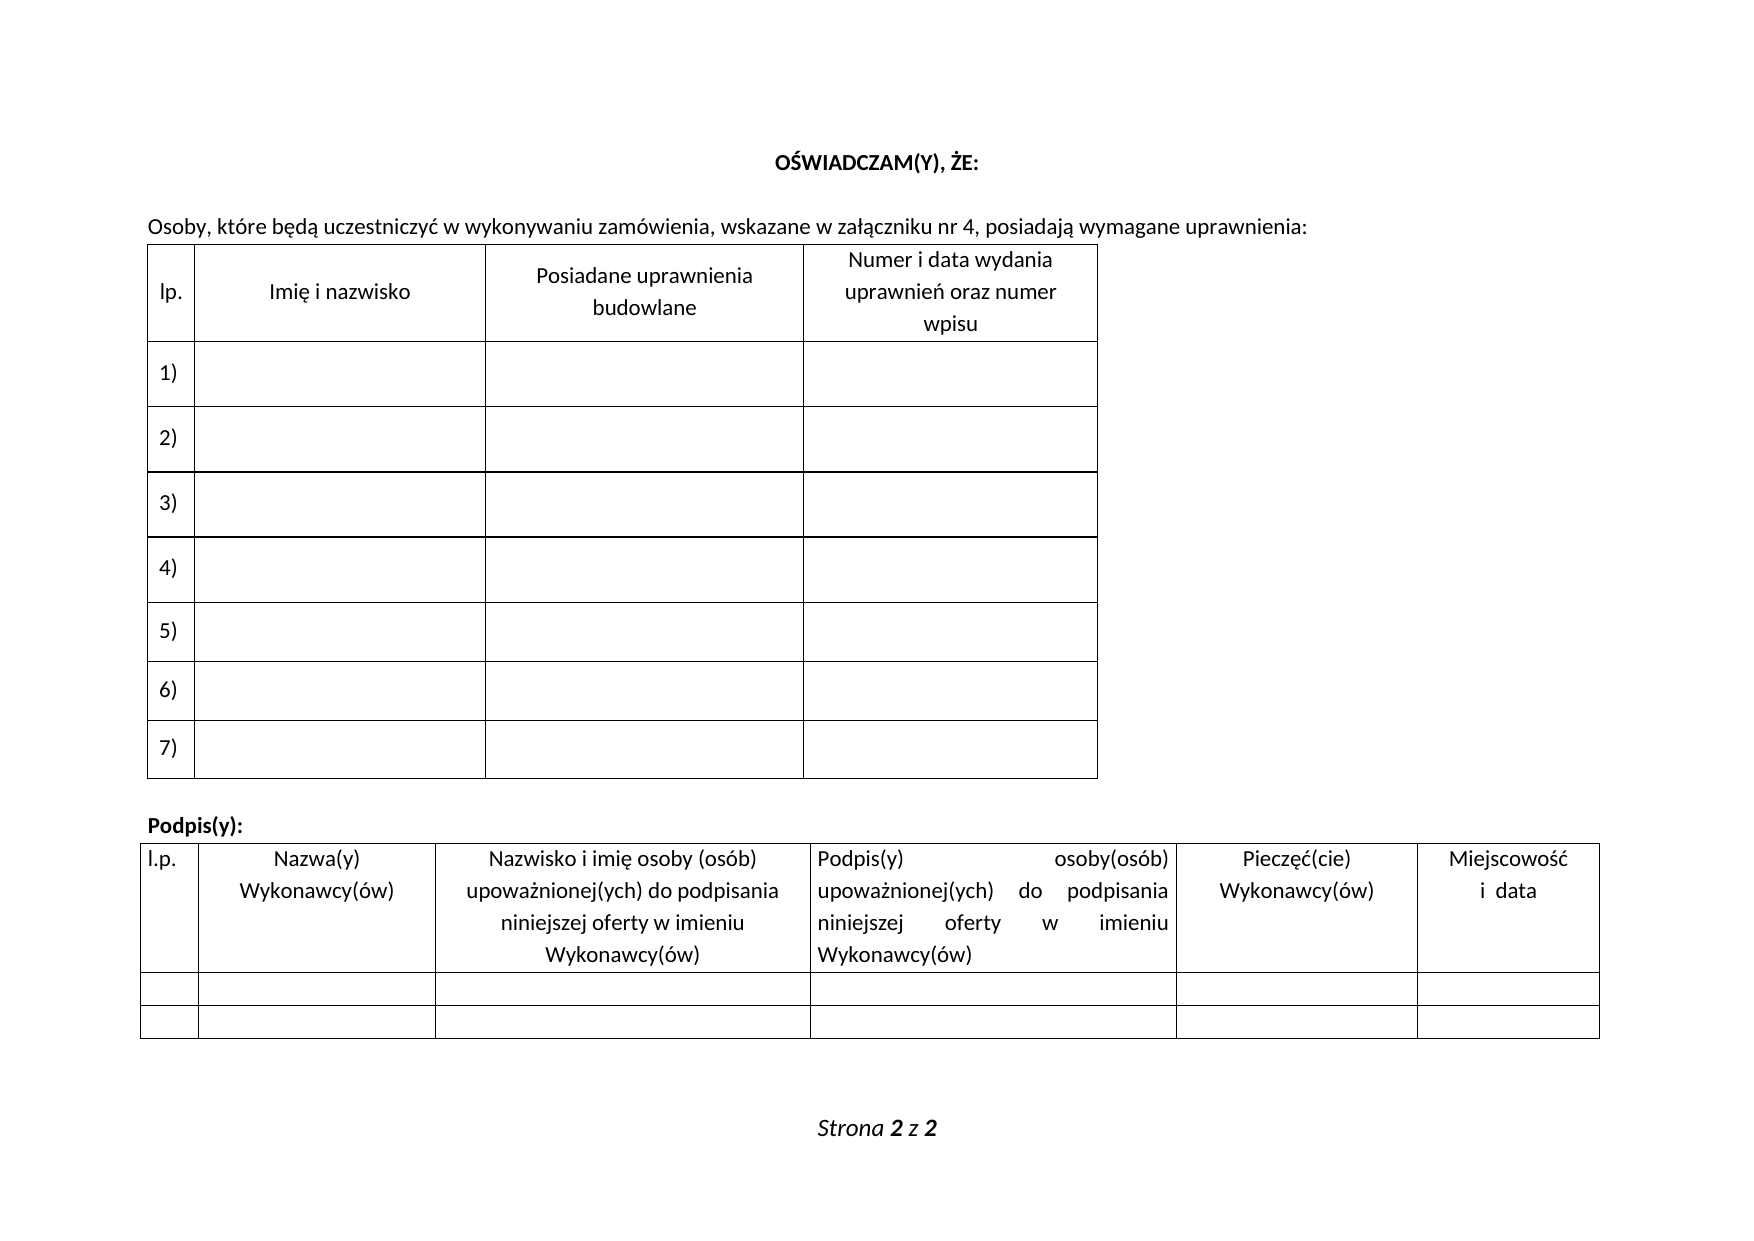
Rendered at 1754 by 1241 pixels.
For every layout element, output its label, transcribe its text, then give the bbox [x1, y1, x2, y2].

table_cell [1418, 1006, 1599, 1038]
table_cell [148, 721, 194, 777]
table_cell [486, 473, 803, 536]
table_header Miejscowość i data [1418, 844, 1599, 972]
table_header Imię i nazwisko [195, 245, 485, 341]
table_header Nazwa(y) Wykonawcy(ów) [199, 844, 435, 972]
table_cell [486, 662, 803, 719]
table_cell [436, 1006, 810, 1038]
table_cell [195, 473, 485, 536]
table_cell [804, 538, 1097, 602]
table_cell [811, 1006, 1176, 1038]
table_cell [195, 342, 485, 406]
table_cell [141, 973, 198, 1005]
table_cell [486, 603, 803, 661]
table_cell [811, 973, 1176, 1005]
table_cell [148, 473, 194, 536]
table_header lp. [148, 245, 194, 341]
table_cell [1418, 973, 1599, 1005]
table_header Nazwisko i imię osoby (osób) upoważnionej(ych) do podpisania niniejszej oferty w imieniu Wykonawcy(ów) [436, 844, 810, 972]
table_cell [804, 342, 1097, 406]
table_cell [195, 603, 485, 661]
table_cell [486, 407, 803, 471]
table_header l.p. [141, 844, 198, 972]
table_cell [804, 662, 1097, 719]
table_cell [195, 721, 485, 777]
text Osoby, które będą uczestniczyć w wykonywaniu zamówienia, wskazane w załączniku nr 4, posiadają wymagane uprawnienia: [148, 212, 1606, 240]
table_cell [804, 407, 1097, 471]
table_cell [199, 973, 435, 1005]
table_cell [195, 407, 485, 471]
table_cell [804, 603, 1097, 661]
table_cell [804, 473, 1097, 536]
table_cell [148, 603, 194, 661]
table_cell [486, 538, 803, 602]
table_cell [141, 1006, 198, 1038]
table_cell [486, 342, 803, 406]
list OŚWIADCZAM(Y), ŻE: [148, 148, 1606, 176]
table_cell [195, 538, 485, 602]
table_header Posiadane uprawnienia budowlane [486, 245, 803, 341]
table_cell [1177, 973, 1417, 1005]
table_cell [148, 342, 194, 406]
table_cell [486, 721, 803, 777]
table_cell [1177, 1006, 1417, 1038]
table_header Podpis(y) osoby(osób) upoważnionej(ych) do podpisania niniejszej oferty w imieniu Wykonawcy(ów) [811, 844, 1176, 972]
table_header Numer i data wydania uprawnień oraz numer wpisu [804, 245, 1097, 341]
table_cell [148, 407, 194, 471]
table_cell [148, 662, 194, 719]
text Podpis(y): [148, 811, 1606, 839]
table_cell [199, 1006, 435, 1038]
table_header Pieczęć(cie) Wykonawcy(ów) [1177, 844, 1417, 972]
table_cell [804, 721, 1097, 777]
table_cell [195, 662, 485, 719]
table_cell [436, 973, 810, 1005]
table_cell [148, 538, 194, 602]
